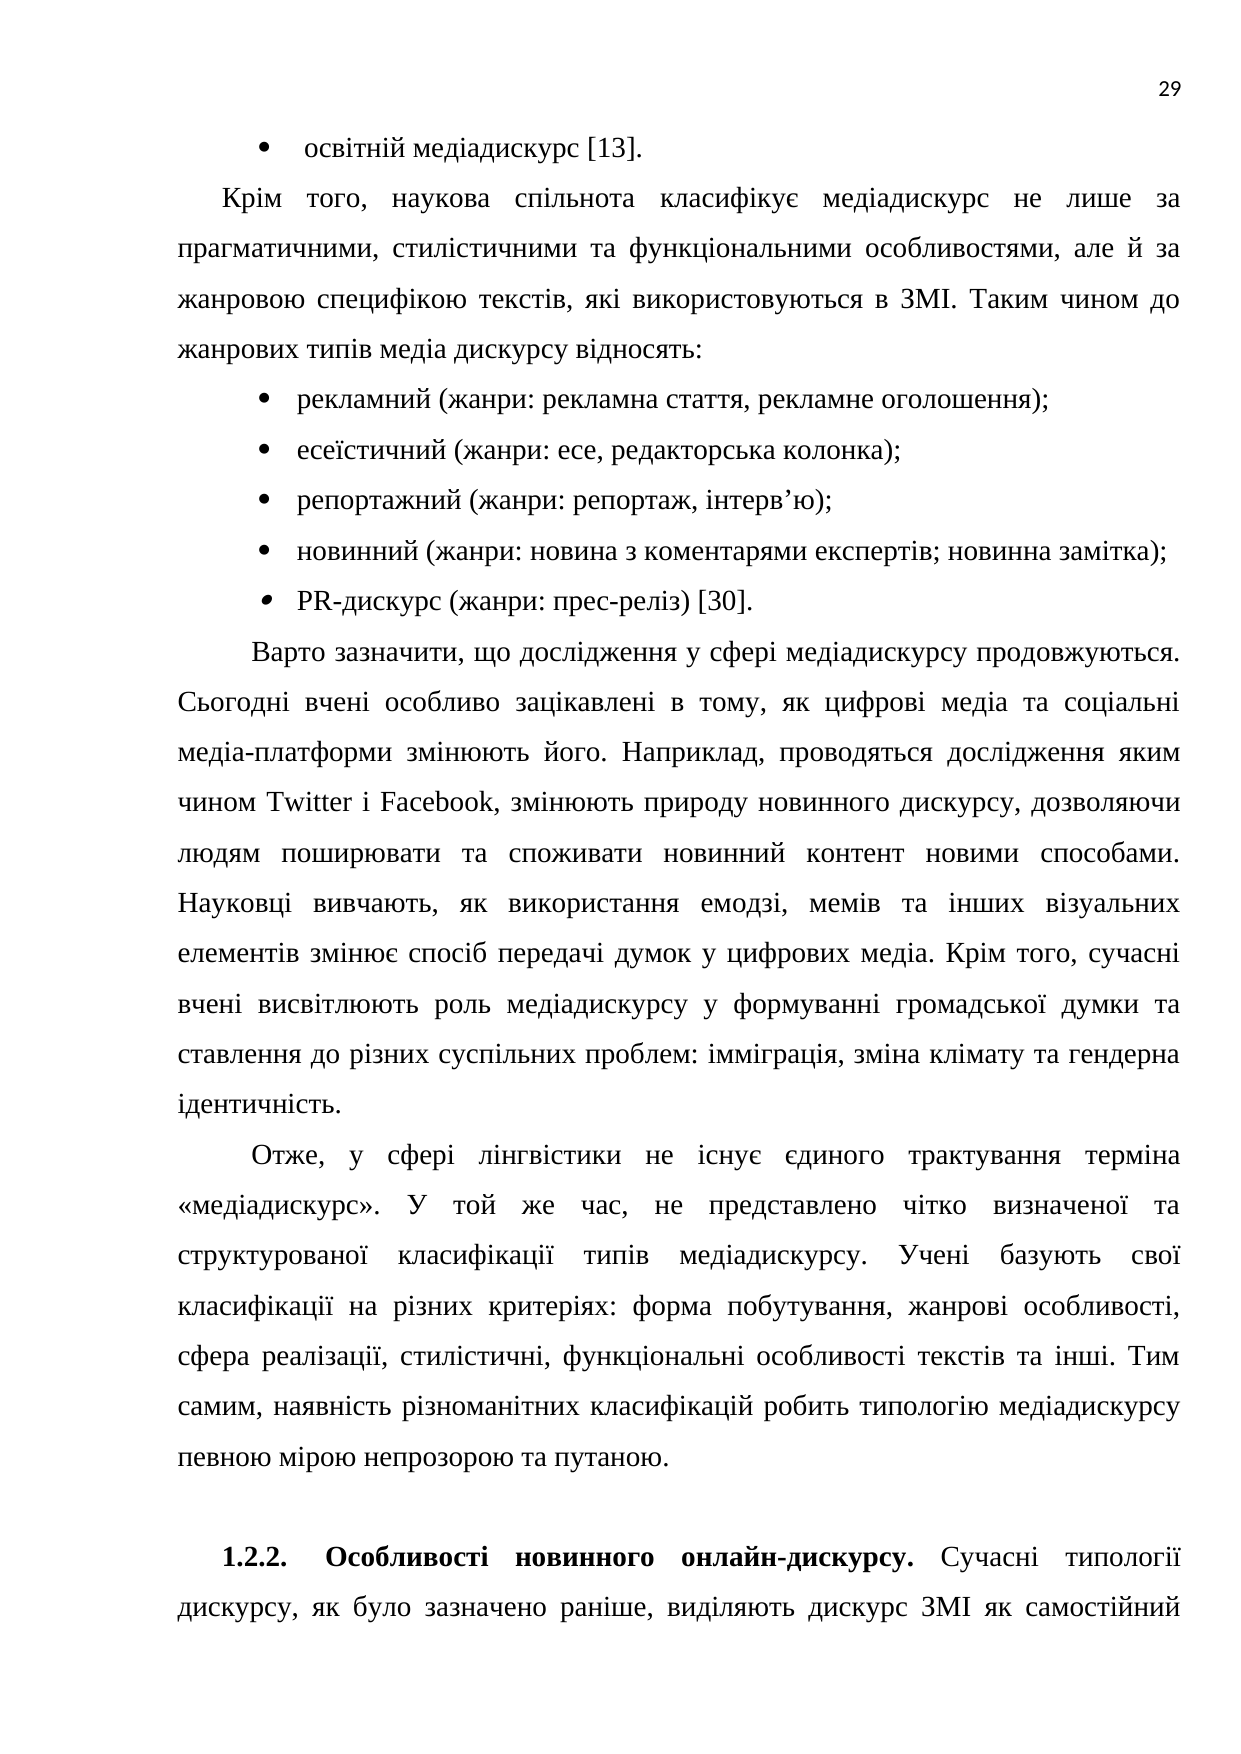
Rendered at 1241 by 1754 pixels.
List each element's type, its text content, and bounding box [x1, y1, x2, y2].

text Отже, у сфері лінгвістики не існує єдиного трактування терміна «медіадискурс». У той же час, не представлено чітко визначеної та структурованої класифікації типів медіадискурсу. Учені базують свої класифікації на різних критеріях: форма побутування, жанрові особливості, сфера реалізації, стилістичні, функціональні особливості текстів та інші. Тим самим, наявність різноманітних класифікацій робить типологію медіадискурсу певною мірою непрозорою та путаною. [177, 1137, 1181, 1472]
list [177, 1539, 1181, 1623]
list освітній медіадискурс [13]. [259, 130, 1181, 163]
list новинний (жанри: новина з коментарями експертів; новинна замітка); [259, 533, 1181, 566]
list репортажний (жанри: репортаж, інтерв’ю); [259, 482, 1181, 516]
list PR-дискурс (жанри: прес-реліз) [30]. [259, 583, 1181, 617]
list рекламний (жанри: рекламна стаття, рекламне оголошення); [259, 382, 1181, 415]
text Варто зазначити, що дослідження у сфері медіадискурсу продовжуються. Сьогодні вчені особливо зацікавлені в тому, як цифрові медіа та соціальні медіа-платформи змінюють його. Наприклад, проводяться дослідження яким чином Twitter і Facebook, змінюють природу новинного дискурсу, дозволяючи людям поширювати та споживати новинний контент новими способами. Науковці вивчають, як використання емодзі, мемів та інших візуальних елементів змінює спосіб передачі думок у цифрових медіа. Крім того, сучасні вчені висвітлюють роль медіадискурсу у формуванні громадської думки та ставлення до різних суспільних проблем: імміграція, зміна клімату та гендерна ідентичність. [177, 634, 1181, 1120]
list есеїстичний (жанри: есе, редакторська колонка); [259, 432, 1181, 466]
text Крім того, наукова спільнота класифікує медіадискурс не лише за прагматичними, стилістичними та функціональними особливостями, але й за жанровою специфікою текстів, які використовуються в ЗМІ. Таким чином до жанрових типів медіа дискурсу відносять: [177, 180, 1181, 365]
